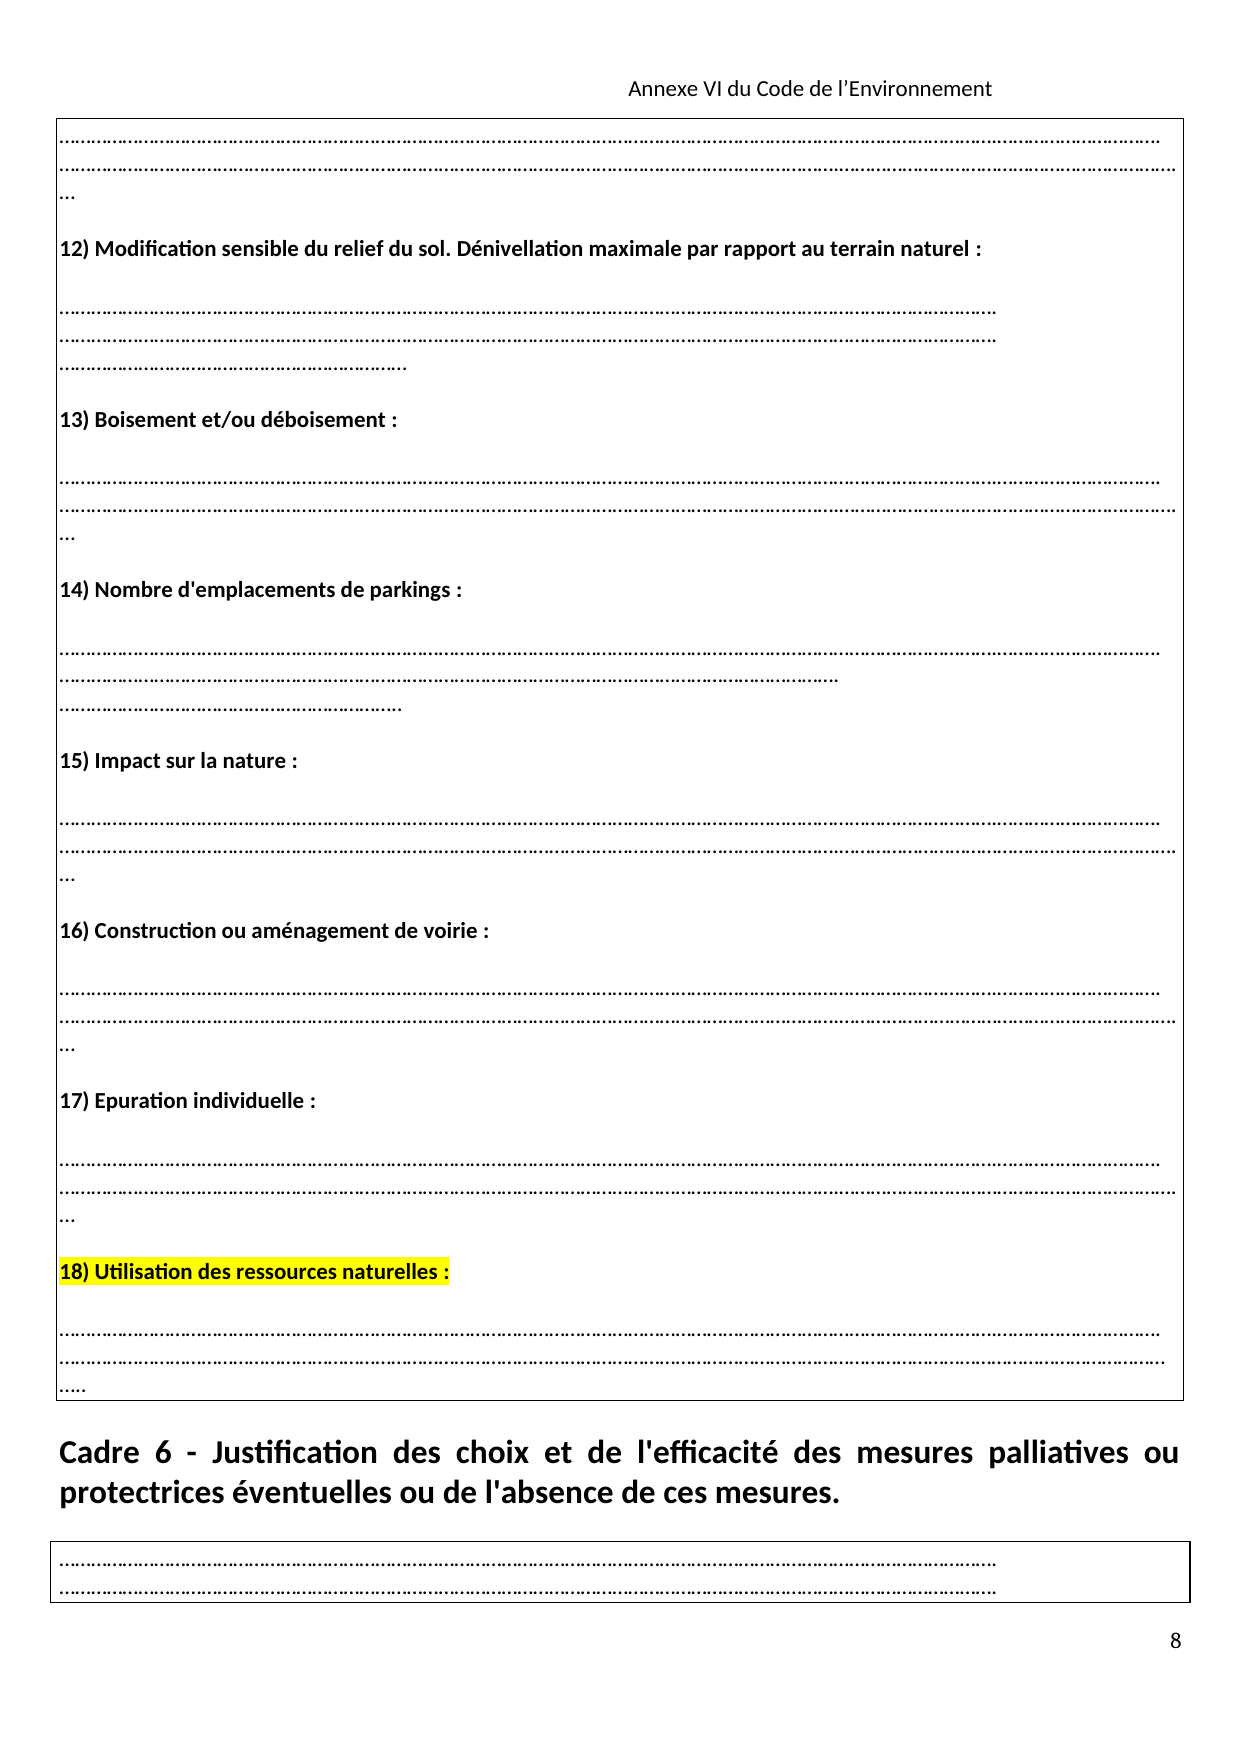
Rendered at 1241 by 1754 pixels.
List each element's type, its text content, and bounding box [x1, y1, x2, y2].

text …………………………………………………………………………………………………………………………………………………………….………………………….………………………………………………………………………………………………………………………………….……………………………………………………….… [57, 800, 1183, 887]
text 17) Epuration individuelle : [57, 1083, 1183, 1115]
text 16) Construction ou aménagement de voirie : [57, 913, 1183, 944]
text …………………………………………………………………………………………………………………………………………………………….…………………………………………………………………………………………………………………………………………………………….………………………………………………………… [57, 289, 1183, 376]
text …………………………………………………………………………………………………………………………………………………………….………………………….………………………………………………………………………………………………………………………………….……………………………………………………….… [57, 459, 1183, 546]
text 15) Impact sur la nature : [57, 743, 1183, 774]
text …………………………………………………………………………………………………………………………………………………………….………………………….………………………………………………………………………………………………………………………………….……………………………………………………….. [57, 629, 1183, 717]
text 18) Utilisation des ressources naturelles : [57, 1254, 1183, 1285]
text …………………………………………………………………………………………………………………………………………………………….………………………….………………………………………………………………………………………………………………………………….……………………………………………………….… [57, 119, 1183, 205]
text …………………………………………………………………………………………………………………………………………………………….………………………….…………………………………………………………………………………………………………………………………………………………………………………………….. [57, 1311, 1183, 1400]
text …………………………………………………………………………………………………………………………………………………………….………………………….………………………………………………………………………………………………………………………………….……………………………………………………….… [57, 970, 1183, 1057]
text 14) Nombre d'emplacements de parkings : [57, 572, 1183, 603]
text 13) Boisement et/ou déboisement : [57, 402, 1183, 433]
text 12) Modification sensible du relief du sol. Dénivellation maximale par rapport au terrain naturel : [57, 231, 1183, 263]
text Cadre 6 - Justification des choix et de l'efficacité des mesures palliatives ou protectrices éventuelles ou de l'absence de ces mesures. [59, 1431, 1181, 1512]
text …………………………………………………………………………………………………………………………………………………………….………………………….………………………………………………………………………………………………………………………………….……………………………………………………….… [57, 1141, 1183, 1228]
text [51, 1542, 1189, 1602]
